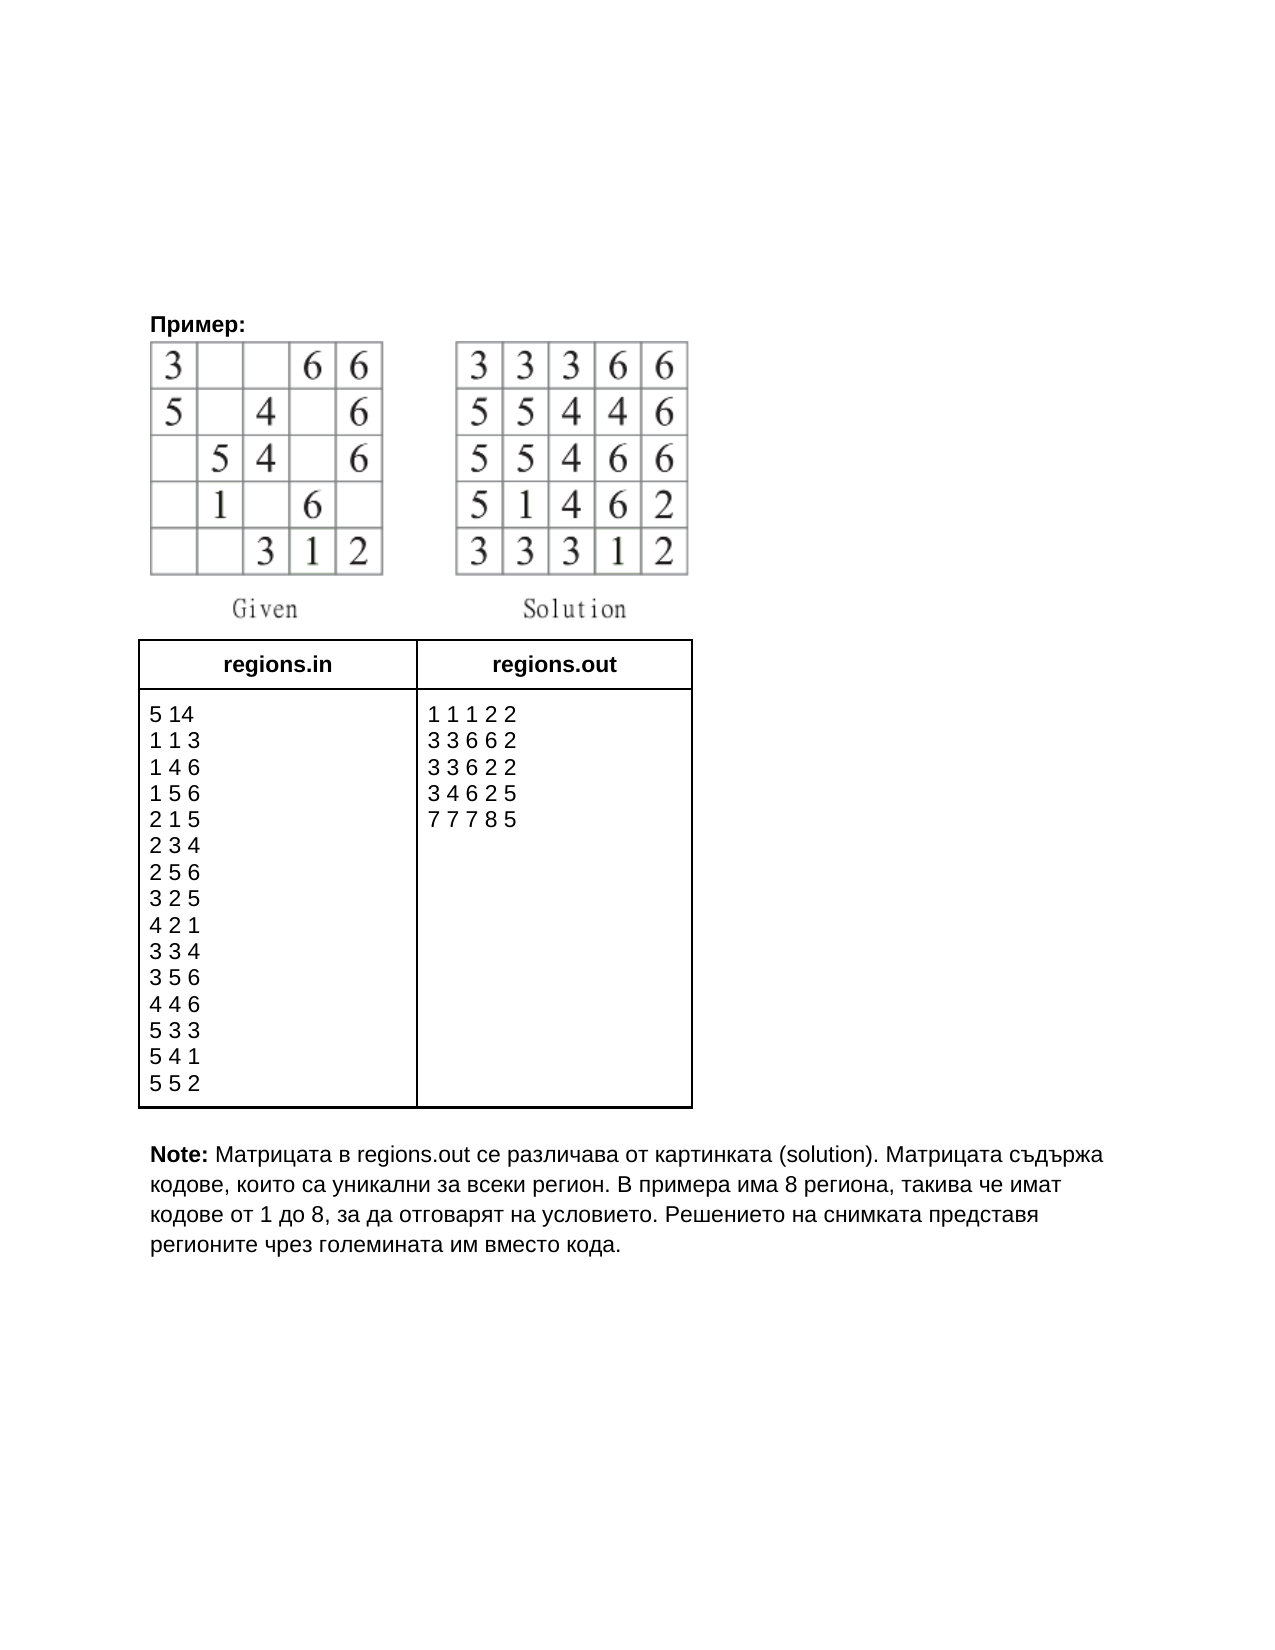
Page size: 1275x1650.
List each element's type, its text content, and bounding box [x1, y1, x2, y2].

table_header regions.out [418, 641, 691, 688]
table_cell 1 1 1 2 2 3 3 6 6 2 3 3 6 2 2 3 4 6 2 5 7 7 7 8 5 [418, 690, 691, 1106]
text Пример: [150, 311, 1125, 337]
table_header regions.in [140, 641, 416, 688]
text Note: Матрицата в regions.out се различава от картинката (solution). Матрицата съдържа кодове, които са уникални за всеки регион. В примера има 8 региона, такива че имат кодове от 1 до 8, за да отговарят на условието. Решението на снимката представя регионите чрез големината им вместо кода. [150, 1141, 1125, 1258]
table_cell 5 14 1 1 3 1 4 6 1 5 6 2 1 5 2 3 4 2 5 6 3 2 5 4 2 1 3 3 4 3 5 6 4 4 6 5 3 3 5 4 1 5 5 2 [140, 690, 416, 1106]
picture [150, 341, 689, 635]
